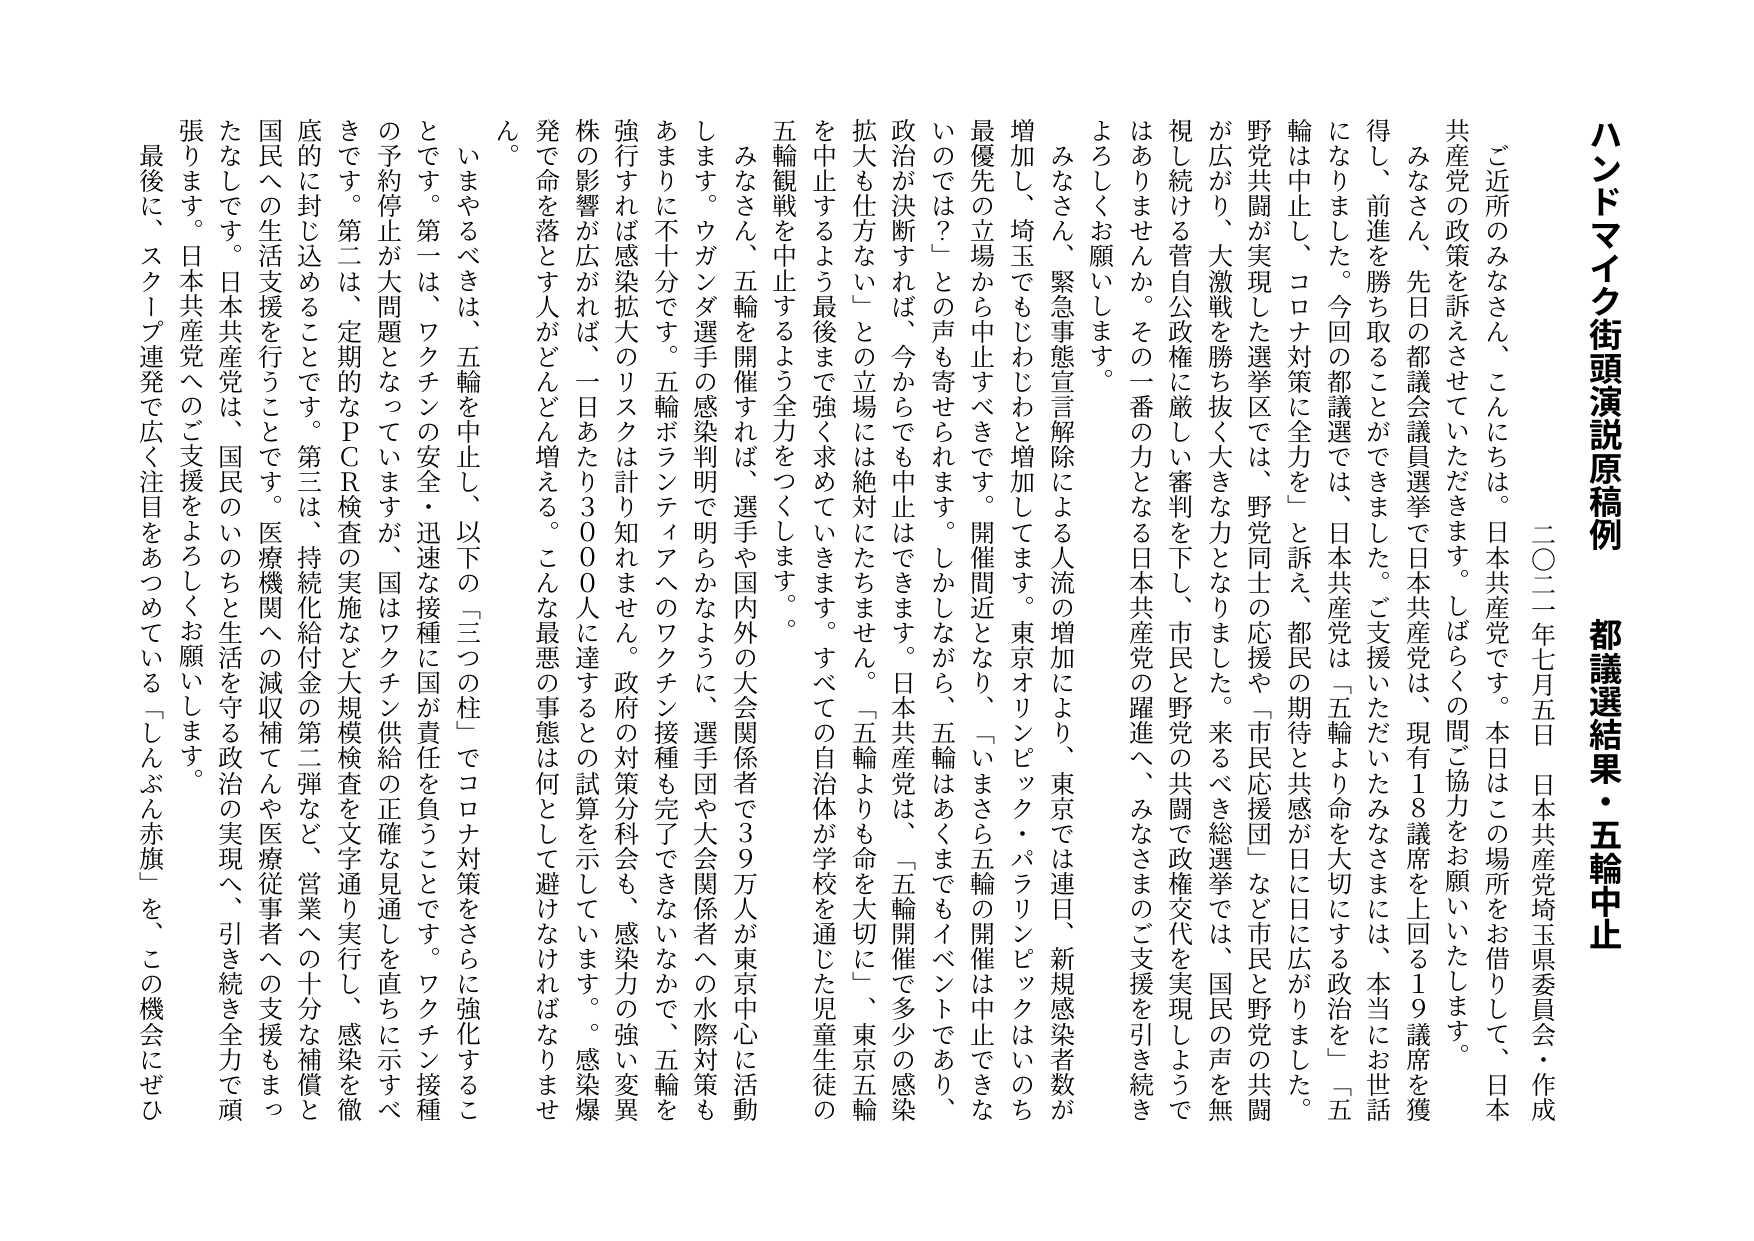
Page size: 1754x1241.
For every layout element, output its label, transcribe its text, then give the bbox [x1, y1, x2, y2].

text 最後に、スクープ連発で広く注目をあつめている「しんぶん赤旗」を、この機会にぜひご購読いただきますようお願いいたしまして、この場所をお借りしての日本共産党の政策の訴えを終わります。ご協力ありがとうございました。（了） [132, 118, 172, 1122]
text ハンドマイク街頭演説原稿例 都議選結果・五輪中止 [1564, 118, 1648, 1122]
text いまやるべきは、五輪を中止し、以下の「三つの柱」でコロナ対策をさらに強化することです。第一は、ワクチンの安全・迅速な接種に国が責任を負うことです。ワクチン接種の予約停止が大問題となっていますが、国はワクチン供給の正確な見通しを直ちに示すべきです。第二は、定期的なＰＣＲ検査の実施など大規模検査を文字通り実行し、感染を徹底的に封じ込めることです。第三は、持続化給付金の第二弾など、営業への十分な補償と国民への生活支援を行うことです。医療機関への減収補てんや医療従事者への支援もまったなしです。日本共産党は、国民のいのちと生活を守る政治の実現へ、引き続き全力で頑張ります。日本共産党へのご支援をよろしくお願いします。 [172, 118, 488, 1122]
text 二〇二一年七月五日 日本共産党埼玉県委員会・作成 [1523, 118, 1564, 1122]
text みなさん、五輪を開催すれば、選手や国内外の大会関係者で３９万人が東京中心に活動します。ウガンダ選手の感染判明で明らかなように、選手団や大会関係者への水際対策もあまりに不十分です。五輪ボランティアへのワクチン接種も完了できないなかで、五輪を強行すれば感染拡大のリスクは計り知れません。政府の対策分科会も、感染力の強い変異株の影響が広がれば、一日あたり３０００人に達するとの試算を示しています。。感染爆発で命を落とす人がどんどん増える。こんな最悪の事態は何として避けなければなりません。 [488, 118, 765, 1122]
text みなさん、緊急事態宣言解除による人流の増加により、東京では連日、新規感染者数が増加し、埼玉でもじわじわと増加してます。東京オリンピック・パラリンピックはいのち最優先の立場から中止すべきです。開催間近となり、「いまさら五輪の開催は中止できないのでは？」との声も寄せられます。しかしながら、五輪はあくまでもイベントであり、政治が決断すれば、今からでも中止はできます。日本共産党は、「五輪開催で多少の感染拡大も仕方ない」との立場には絶対にたちません。「五輪よりも命を大切に」、東京五輪を中止するよう最後まで強く求めていきます。すべての自治体が学校を通じた児童生徒の五輪観戦を中止するよう全力をつくします。。 [765, 118, 1082, 1122]
text ご近所のみなさん、こんにちは。日本共産党です。本日はこの場所をお借りして、日本共産党の政策を訴えさせていただきます。しばらくの間ご協力をお願いいたします。 [1438, 118, 1517, 1122]
text みなさん、先日の都議会議員選挙で日本共産党は、現有１８議席を上回る１９議席を獲得し、前進を勝ち取ることができました。ご支援いただいたみなさまには、本当にお世話になりました。今回の都議選では、日本共産党は「五輪より命を大切にする政治を」「五輪は中止し、コロナ対策に全力を」と訴え、都民の期待と共感が日に日に広がりました。野党共闘が実現した選挙区では、野党同士の応援や「市民応援団」など市民と野党の共闘が広がり、大激戦を勝ち抜く大きな力となりました。来るべき総選挙では、国民の声を無視し続ける菅自公政権に厳しい審判を下し、市民と野党の共闘で政権交代を実現しようではありませんか。その一番の力となる日本共産党の躍進へ、みなさまのご支援を引き続きよろしくお願いします。 [1082, 118, 1438, 1122]
